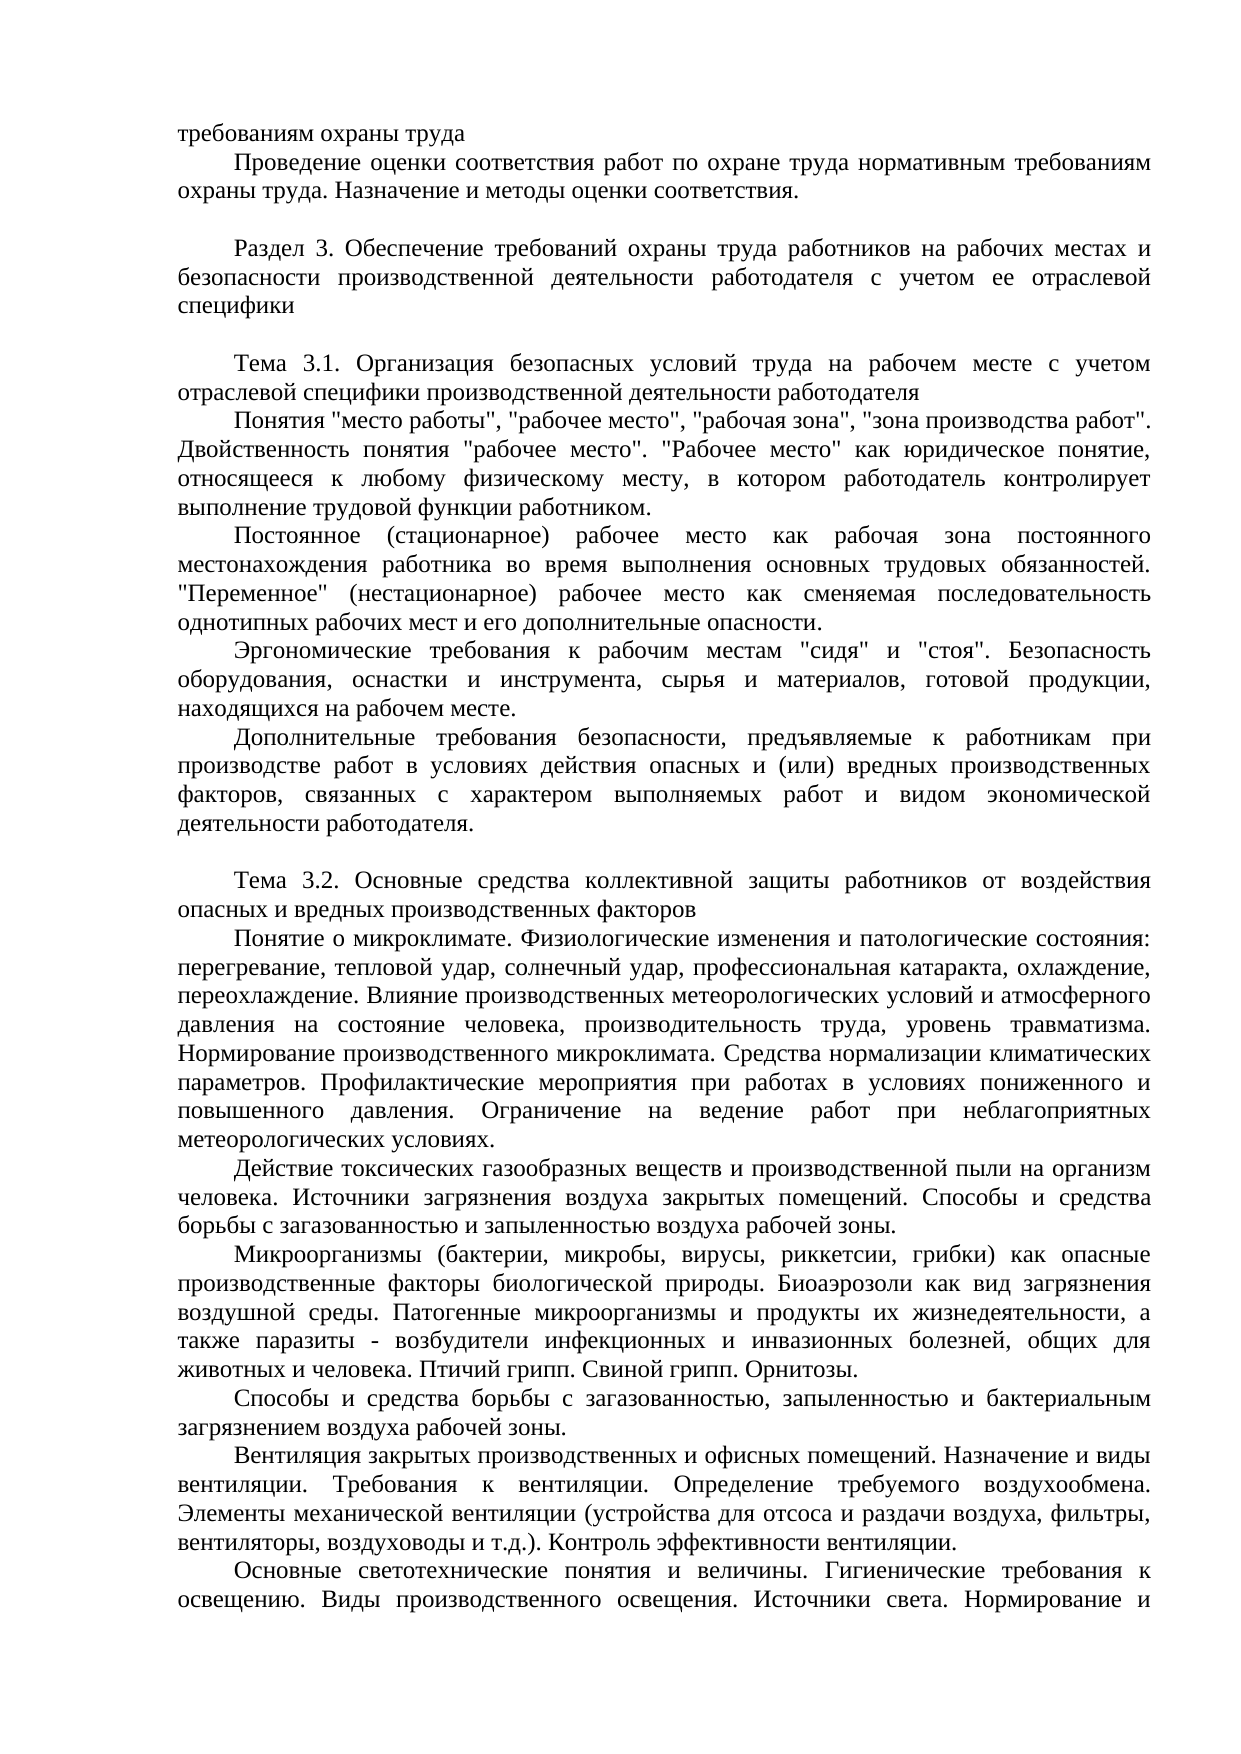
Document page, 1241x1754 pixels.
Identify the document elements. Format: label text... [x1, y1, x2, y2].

text Микроорганизмы (бактерии, микробы, вирусы, риккетсии, грибки) как опасные производственные факторы биологической природы. Биоаэрозоли как вид загрязнения воздушной среды. Патогенные микроорганизмы и продукты их жизнедеятельности, а также паразиты - возбудители инфекционных и инвазионных болезней, общих для животных и человека. Птичий грипп. Свиной грипп. Орнитозы. [177, 1239, 1152, 1383]
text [177, 1556, 1152, 1613]
text Тема 3.2. Основные средства коллективной защиты работников от воздействия опасных и вредных производственных факторов [177, 866, 1152, 923]
text Дополнительные требования безопасности, предъявляемые к работникам при производстве работ в условиях действия опасных и (или) вредных производственных факторов, связанных с характером выполняемых работ и видом экономической деятельности работодателя. [177, 722, 1152, 837]
text Понятия "место работы", "рабочее место", "рабочая зона", "зона производства работ". Двойственность понятия "рабочее место". "Рабочее место" как юридическое понятие, относящееся к любому физическому месту, в котором работодатель контролирует выполнение трудовой функции работником. [177, 406, 1152, 521]
text Эргономические требования к рабочим местам "сидя" и "стоя". Безопасность оборудования, оснастки и инструмента, сырья и материалов, готовой продукции, находящихся на рабочем месте. [177, 636, 1152, 722]
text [177, 118, 1152, 147]
text Понятие о микроклимате. Физиологические изменения и патологические состояния: перегревание, тепловой удар, солнечный удар, профессиональная катаракта, охлаждение, переохлаждение. Влияние производственных метеорологических условий и атмосферного давления на состояние человека, производительность труда, уровень травматизма. Нормирование производственного микроклимата. Средства нормализации климатических параметров. Профилактические мероприятия при работах в условиях пониженного и повышенного давления. Ограничение на ведение работ при неблагоприятных метеорологических условиях. [177, 923, 1152, 1153]
text Раздел 3. Обеспечение требований охраны труда работников на рабочих местах и безопасности производственной деятельности работодателя с учетом ее отраслевой специфики [177, 233, 1152, 319]
text Вентиляция закрытых производственных и офисных помещений. Назначение и виды вентиляции. Требования к вентиляции. Определение требуемого воздухообмена. Элементы механической вентиляции (устройства для отсоса и раздачи воздуха, фильтры, вентиляторы, воздуховоды и т.д.). Контроль эффективности вентиляции. [177, 1441, 1152, 1556]
text Действие токсических газообразных веществ и производственной пыли на организм человека. Источники загрязнения воздуха закрытых помещений. Способы и средства борьбы с загазованностью и запыленностью воздуха рабочей зоны. [177, 1153, 1152, 1239]
text Тема 3.1. Организация безопасных условий труда на рабочем месте с учетом отраслевой специфики производственной деятельности работодателя [177, 348, 1152, 406]
text Проведение оценки соответствия работ по охране труда нормативным требованиям охраны труда. Назначение и методы оценки соответствия. [177, 147, 1152, 204]
text Способы и средства борьбы с загазованностью, запыленностью и бактериальным загрязнением воздуха рабочей зоны. [177, 1383, 1152, 1441]
text Постоянное (стационарное) рабочее место как рабочая зона постоянного местонахождения работника во время выполнения основных трудовых обязанностей. "Переменное" (нестационарное) рабочее место как сменяемая последовательность однотипных рабочих мест и его дополнительные опасности. [177, 521, 1152, 636]
